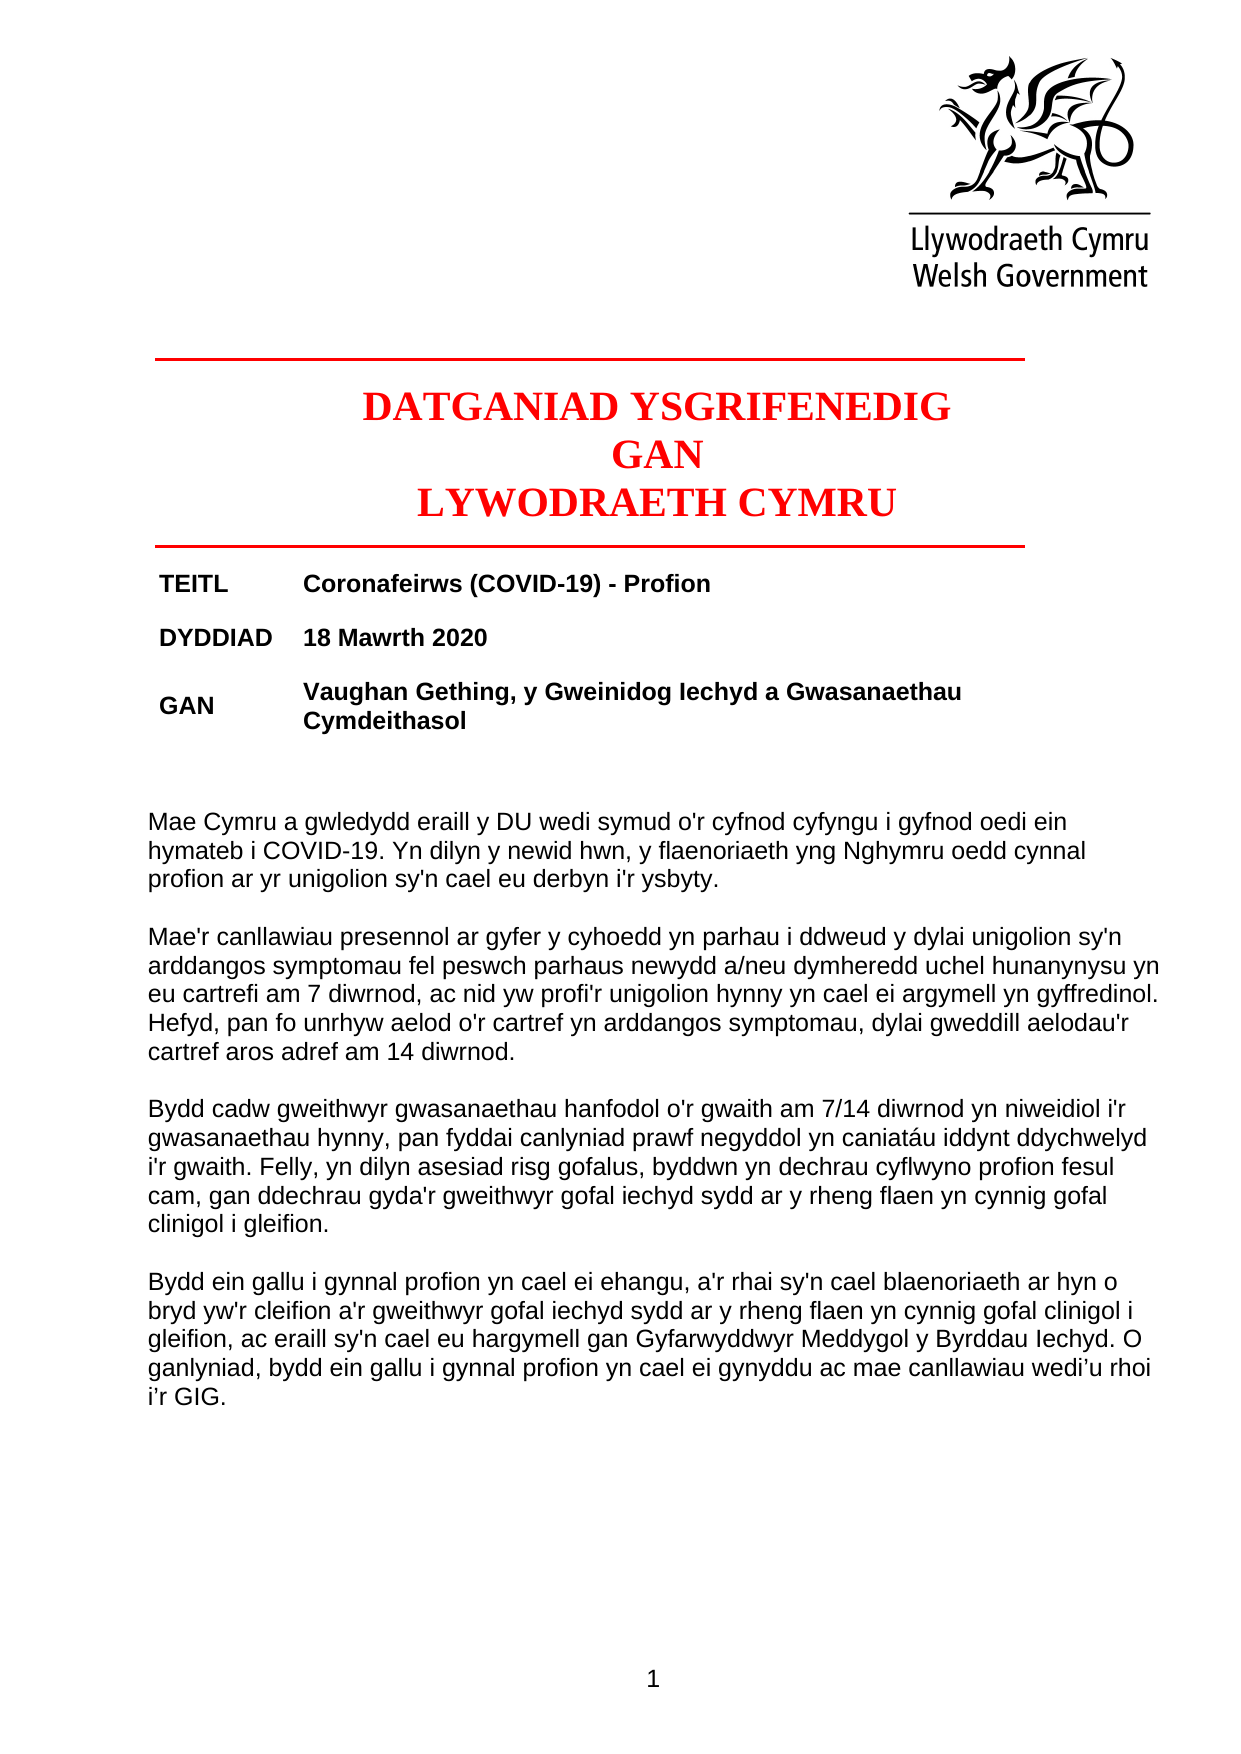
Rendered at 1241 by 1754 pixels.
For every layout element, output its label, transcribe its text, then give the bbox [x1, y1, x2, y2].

text Mae Cymru a gwledydd eraill y DU wedi symud o'r cyfnod cyfyngu i gyfnod oedi ein hymateb i COVID-19. Yn dilyn y newid hwn, y flaenoriaeth yng Nghymru oedd cynnal profion ar yr unigolion sy'n cael eu derbyn i'r ysbyty. [148, 807, 1166, 893]
picture [908, 56, 1151, 287]
text Bydd ein gallu i gynnal profion yn cael ei ehangu, a'r rhai sy'n cael blaenoriaeth ar hyn o bryd yw'r cleifion a'r gweithwyr gofal iechyd sydd ar y rheng flaen yn cynnig gofal clinigol i gleifion, ac eraill sy'n cael eu hargymell gan Gyfarwyddwyr Meddygol y Byrddau Iechyd. O ganlyniad, bydd ein gallu i gynnal profion yn cael ei gynyddu ac mae canllawiau wedi’u rhoi i’r GIG. [148, 1267, 1166, 1411]
table_cell GAN [148, 664, 292, 747]
table_cell Vaughan Gething, y Gweinidog Iechyd a Gwasanaethau Cymdeithasol [292, 664, 1089, 747]
table_header Coronafeirws (COVID-19) - Profion [292, 557, 1089, 611]
table_header TEITL [148, 557, 292, 611]
table_cell DYDDIAD [148, 611, 292, 664]
text Mae'r canllawiau presennol ar gyfer y cyhoedd yn parhau i ddweud y dylai unigolion sy'n arddangos symptomau fel peswch parhaus newydd a/neu dymheredd uchel hunanynysu yn eu cartrefi am 7 diwrnod, ac nid yw profi'r unigolion hynny yn cael ei argymell yn gyffredinol. Hefyd, pan fo unrhyw aelod o'r cartref yn arddangos symptomau, dylai gweddill aelodau'r cartref aros adref am 14 diwrnod. Bydd cadw gweithwyr gwasanaethau hanfodol o'r gwaith am 7/14 diwrnod yn niweidiol i'r gwasanaethau hynny, pan fyddai canlyniad prawf negyddol yn caniatáu iddynt ddychwelyd i'r gwaith. Felly, yn dilyn asesiad risg gofalus, byddwn yn dechrau cyflwyno profion fesul cam, gan ddechrau gyda'r gweithwyr gofal iechyd sydd ar y rheng flaen yn cynnig gofal clinigol i gleifion. [148, 922, 1166, 1238]
subtitle LYWODRAETH CYMRU [148, 478, 1166, 526]
subtitle GAN [148, 430, 1166, 478]
subtitle DATGANIAD YSGRIFENEDIG [148, 382, 1166, 430]
table_cell 18 Mawrth 2020 [292, 611, 1089, 664]
